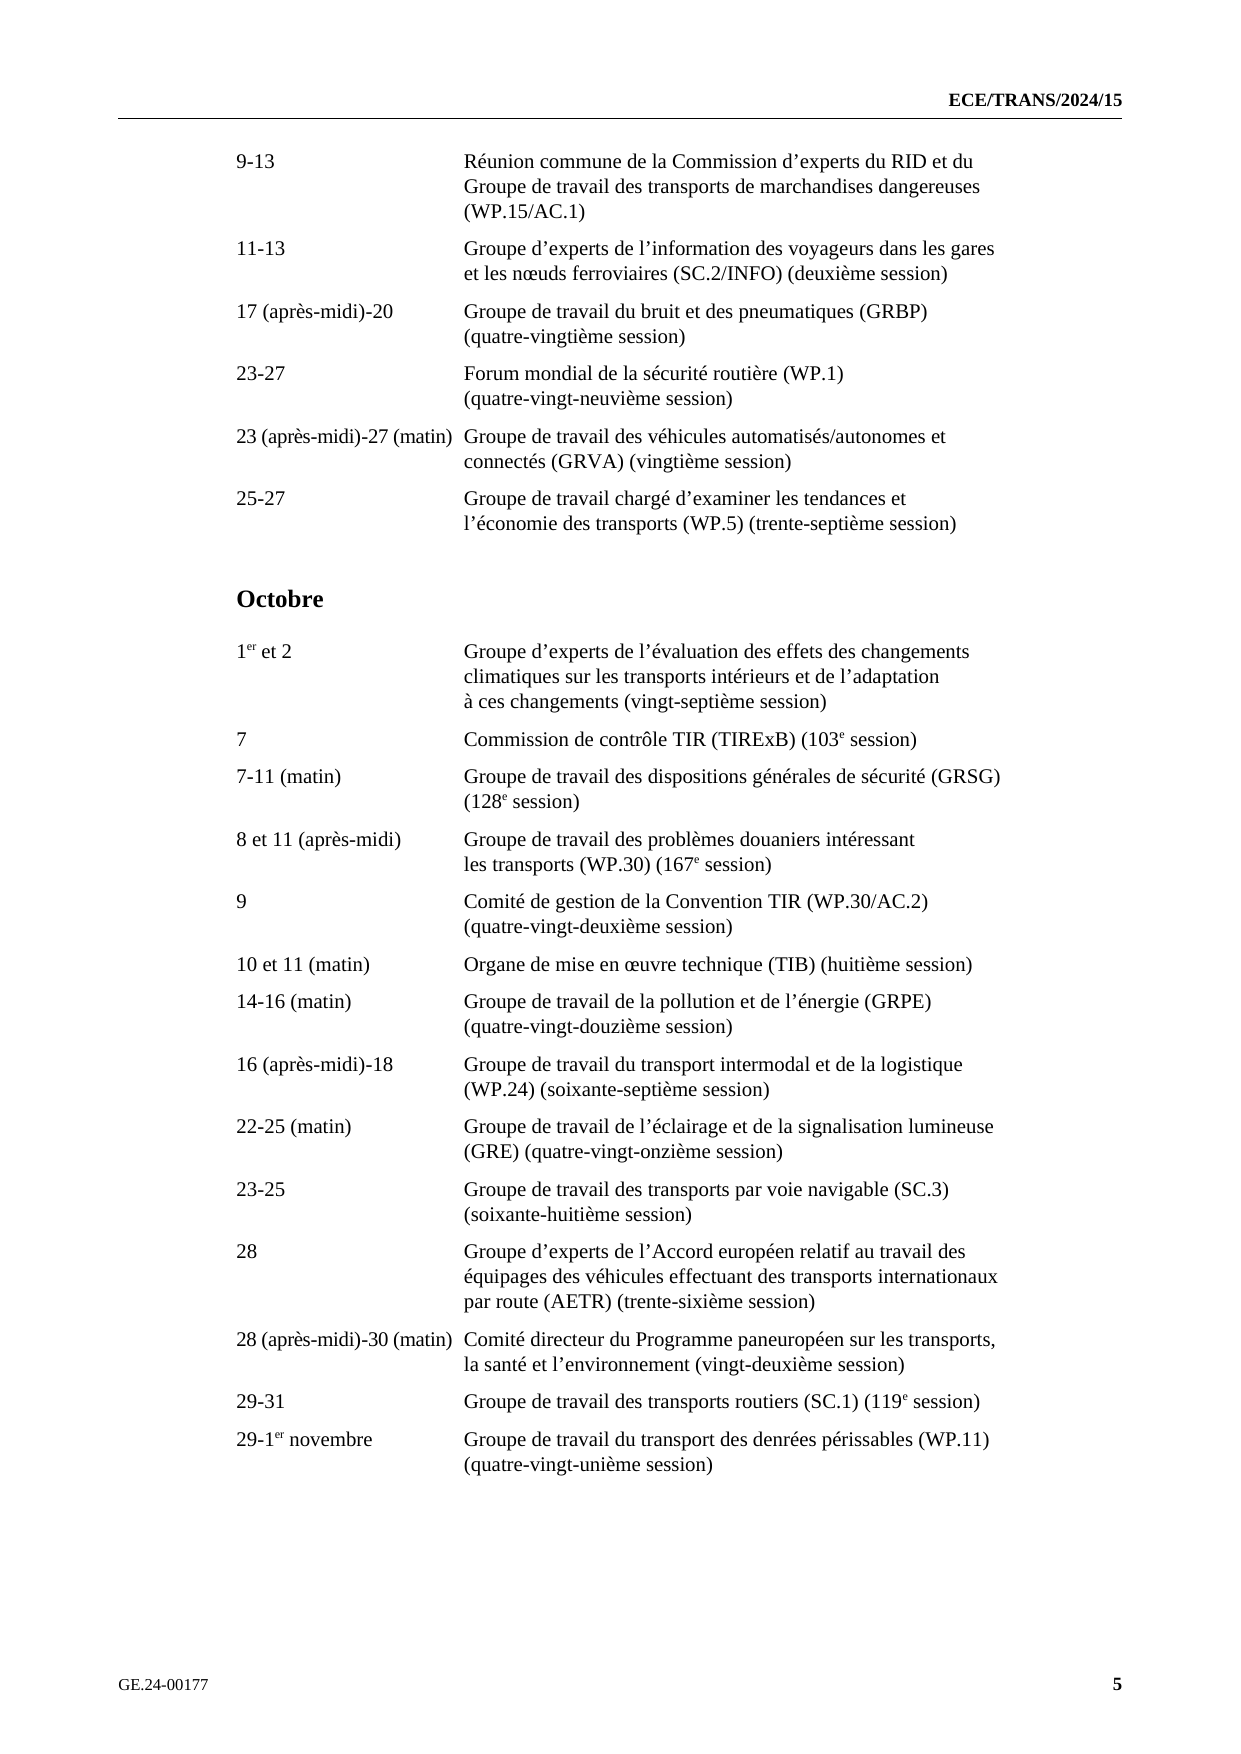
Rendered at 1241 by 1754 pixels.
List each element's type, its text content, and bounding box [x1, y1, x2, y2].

table_cell 29-31 [236, 1388, 464, 1426]
table_cell Groupe de travail des véhicules automatisés/autonomes et connectés (GRVA) (vingtième session) [464, 423, 1002, 485]
table_cell 17 (après-midi)-20 [236, 298, 464, 360]
table_cell 7-11 (matin) [236, 763, 464, 826]
table_cell Groupe de travail du transport intermodal et de la logistique (WP.24) (soixante-septième session) [464, 1051, 1002, 1113]
table_cell Groupe de travail des dispositions générales de sécurité (GRSG) (128e session) [464, 763, 1002, 826]
table_cell 29-1er novembre [236, 1426, 464, 1488]
table_cell 10 et 11 (matin) [236, 951, 464, 988]
table_cell Organe de mise en œuvre technique (TIB) (huitième session) [464, 951, 1002, 988]
table_cell Octobre [236, 548, 1002, 638]
table_cell Groupe de travail des problèmes douaniers intéressant les transports (WP.30) (167e session) [464, 826, 1002, 888]
table_cell 28 [236, 1238, 464, 1326]
table_cell Groupe de travail de la pollution et de l’énergie (GRPE) (quatre-vingt-douzième session) [464, 988, 1002, 1051]
table_cell Comité directeur du Programme paneuropéen sur les transports, la santé et l’environnement (vingt-deuxième session) [464, 1326, 1002, 1388]
table_cell Groupe de travail du transport des denrées périssables (WP.11) (quatre-vingt-unième session) [464, 1426, 1002, 1488]
table_cell Groupe de travail des transports routiers (SC.1) (119e session) [464, 1388, 1002, 1426]
table_cell Groupe d’experts de l’Accord européen relatif au travail des équipages des véhicules effectuant des transports internationaux par route (AETR) (trente-sixième session) [464, 1238, 1002, 1326]
table_cell Forum mondial de la sécurité routière (WP.1) (quatre-vingt-neuvième session) [464, 360, 1002, 423]
table_cell 14-16 (matin) [236, 988, 464, 1051]
table_cell Comité de gestion de la Convention TIR (WP.30/AC.2) (quatre-vingt-deuxième session) [464, 888, 1002, 951]
table_cell Commission de contrôle TIR (TIRExB) (103e session) [464, 726, 1002, 763]
table_cell 8 et 11 (après-midi) [236, 826, 464, 888]
table_cell Groupe d’experts de l’information des voyageurs dans les gares et les nœuds ferroviaires (SC.2/INFO) (deuxième session) [464, 235, 1002, 298]
table_cell 1er et 2 [236, 638, 464, 726]
table_cell Réunion commune de la Commission d’experts du RID et du Groupe de travail des transports de marchandises dangereuses (WP.15/AC.1) [464, 148, 1002, 235]
table_cell Groupe d’experts de l’évaluation des effets des changements climatiques sur les transports intérieurs et de l’adaptation à ces changements (vingt-septième session) [464, 638, 1002, 726]
table_cell 23-27 [236, 360, 464, 423]
table_cell 28 (après-midi)-30 (matin) [236, 1326, 464, 1388]
table_cell 22-25 (matin) [236, 1113, 464, 1176]
table_cell Groupe de travail chargé d’examiner les tendances et l’économie des transports (WP.5) (trente-septième session) [464, 485, 1002, 548]
table_cell 16 (après-midi)-18 [236, 1051, 464, 1113]
table_cell Groupe de travail des transports par voie navigable (SC.3) (soixante-huitième session) [464, 1176, 1002, 1238]
table_cell 11-13 [236, 235, 464, 298]
table_cell 25-27 [236, 485, 464, 548]
table_cell 9 [236, 888, 464, 951]
table_cell 9-13 [236, 148, 464, 235]
table_cell 23-25 [236, 1176, 464, 1238]
table_cell Groupe de travail du bruit et des pneumatiques (GRBP) (quatre-vingtième session) [464, 298, 1002, 360]
table_cell 23 (après-midi)-27 (matin) [236, 423, 464, 485]
table_cell Groupe de travail de l’éclairage et de la signalisation lumineuse (GRE) (quatre-vingt-onzième session) [464, 1113, 1002, 1176]
table_cell 7 [236, 726, 464, 763]
